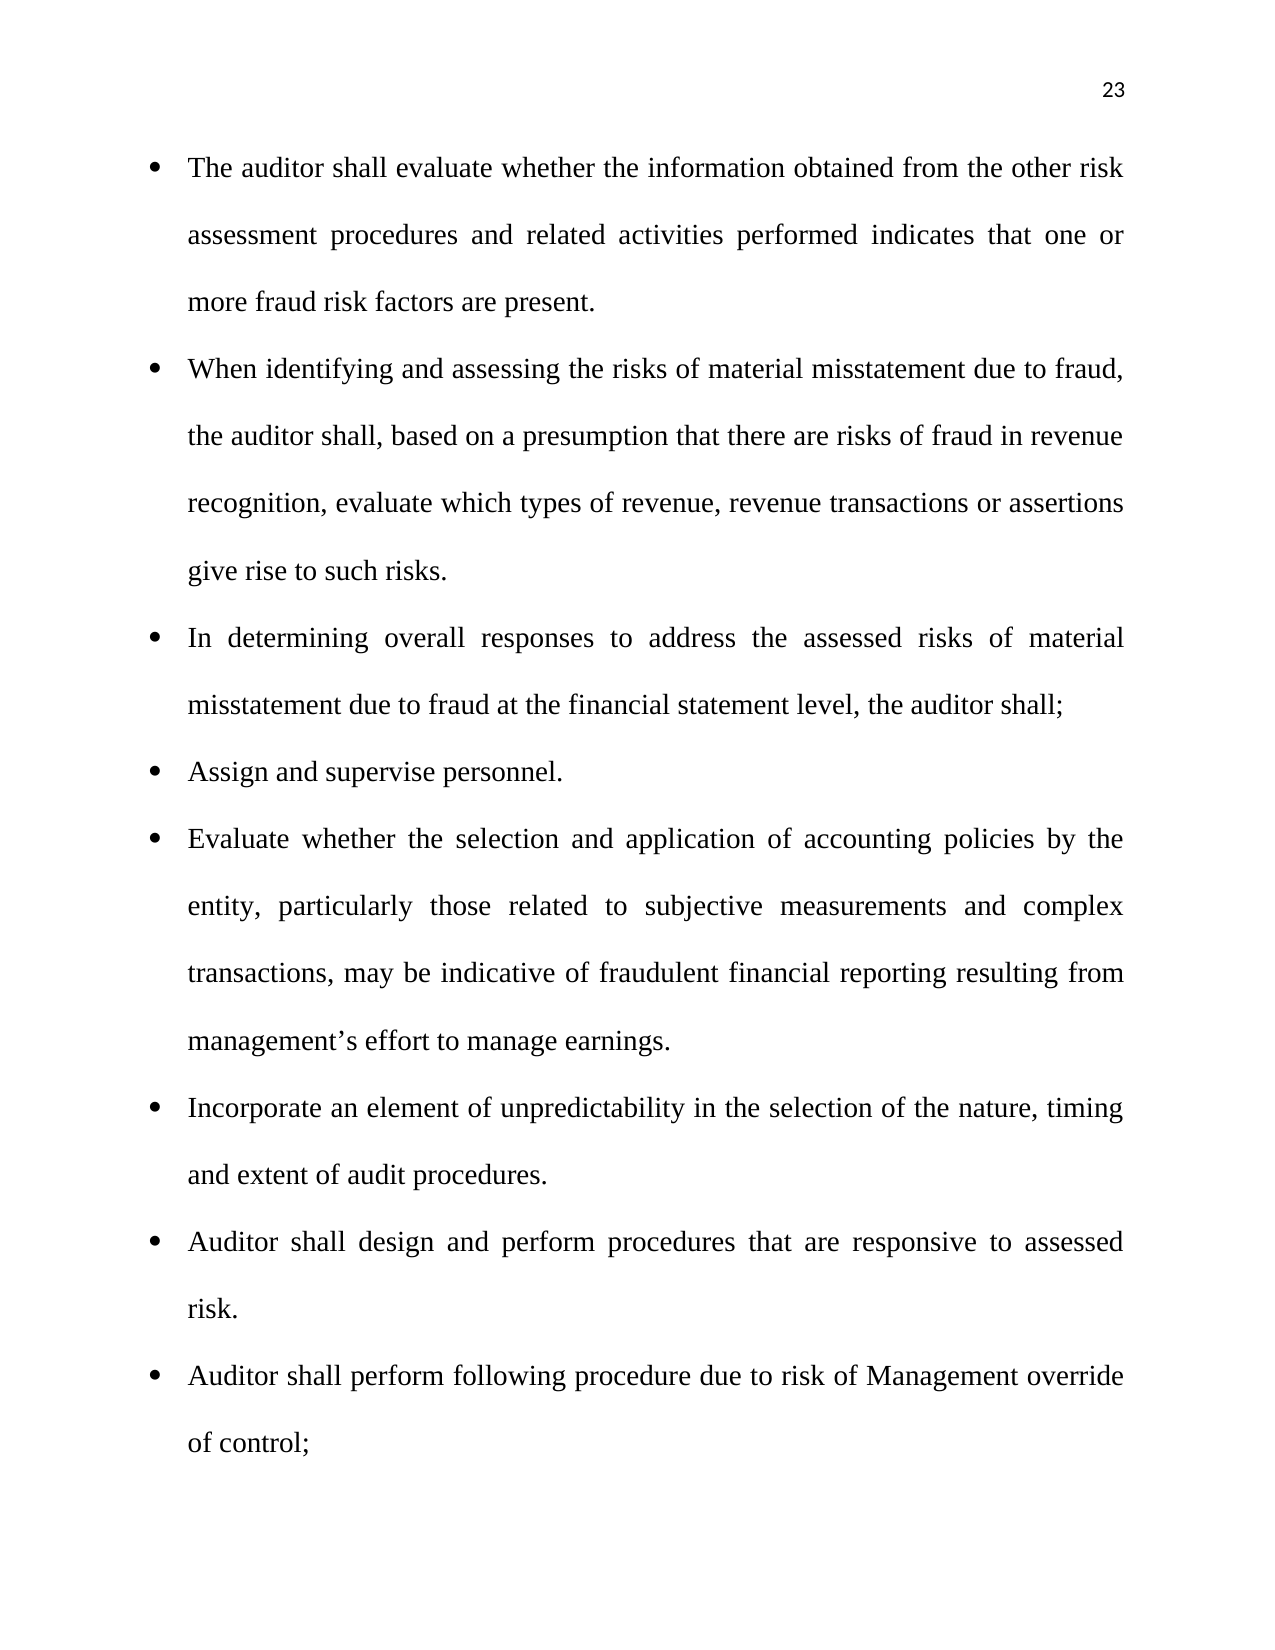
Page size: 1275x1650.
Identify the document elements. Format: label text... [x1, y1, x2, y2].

list In determining overall responses to address the assessed risks of material misstatement due to fraud at the financial statement level, the auditor shall; [150, 620, 1125, 721]
list Assign and supervise personnel. [150, 754, 1125, 788]
list Evaluate whether the selection and application of accounting policies by the entity, particularly those related to subjective measurements and complex transactions, may be indicative of fraudulent financial reporting resulting from management’s effort to manage earnings. [150, 821, 1125, 1056]
list Auditor shall design and perform procedures that are responsive to assessed risk. [150, 1224, 1125, 1325]
list Auditor shall perform following procedure due to risk of Management override of control; [150, 1358, 1125, 1459]
list When identifying and assessing the risks of material misstatement due to fraud, the auditor shall, based on a presumption that there are risks of fraud in revenue recognition, evaluate which types of revenue, revenue transactions or assertions give rise to such risks. [150, 351, 1125, 586]
list Incorporate an element of unpredictability in the selection of the nature, timing and extent of audit procedures. [150, 1090, 1125, 1191]
list The auditor shall evaluate whether the information obtained from the other risk assessment procedures and related activities performed indicates that one or more fraud risk factors are present. [150, 150, 1125, 318]
